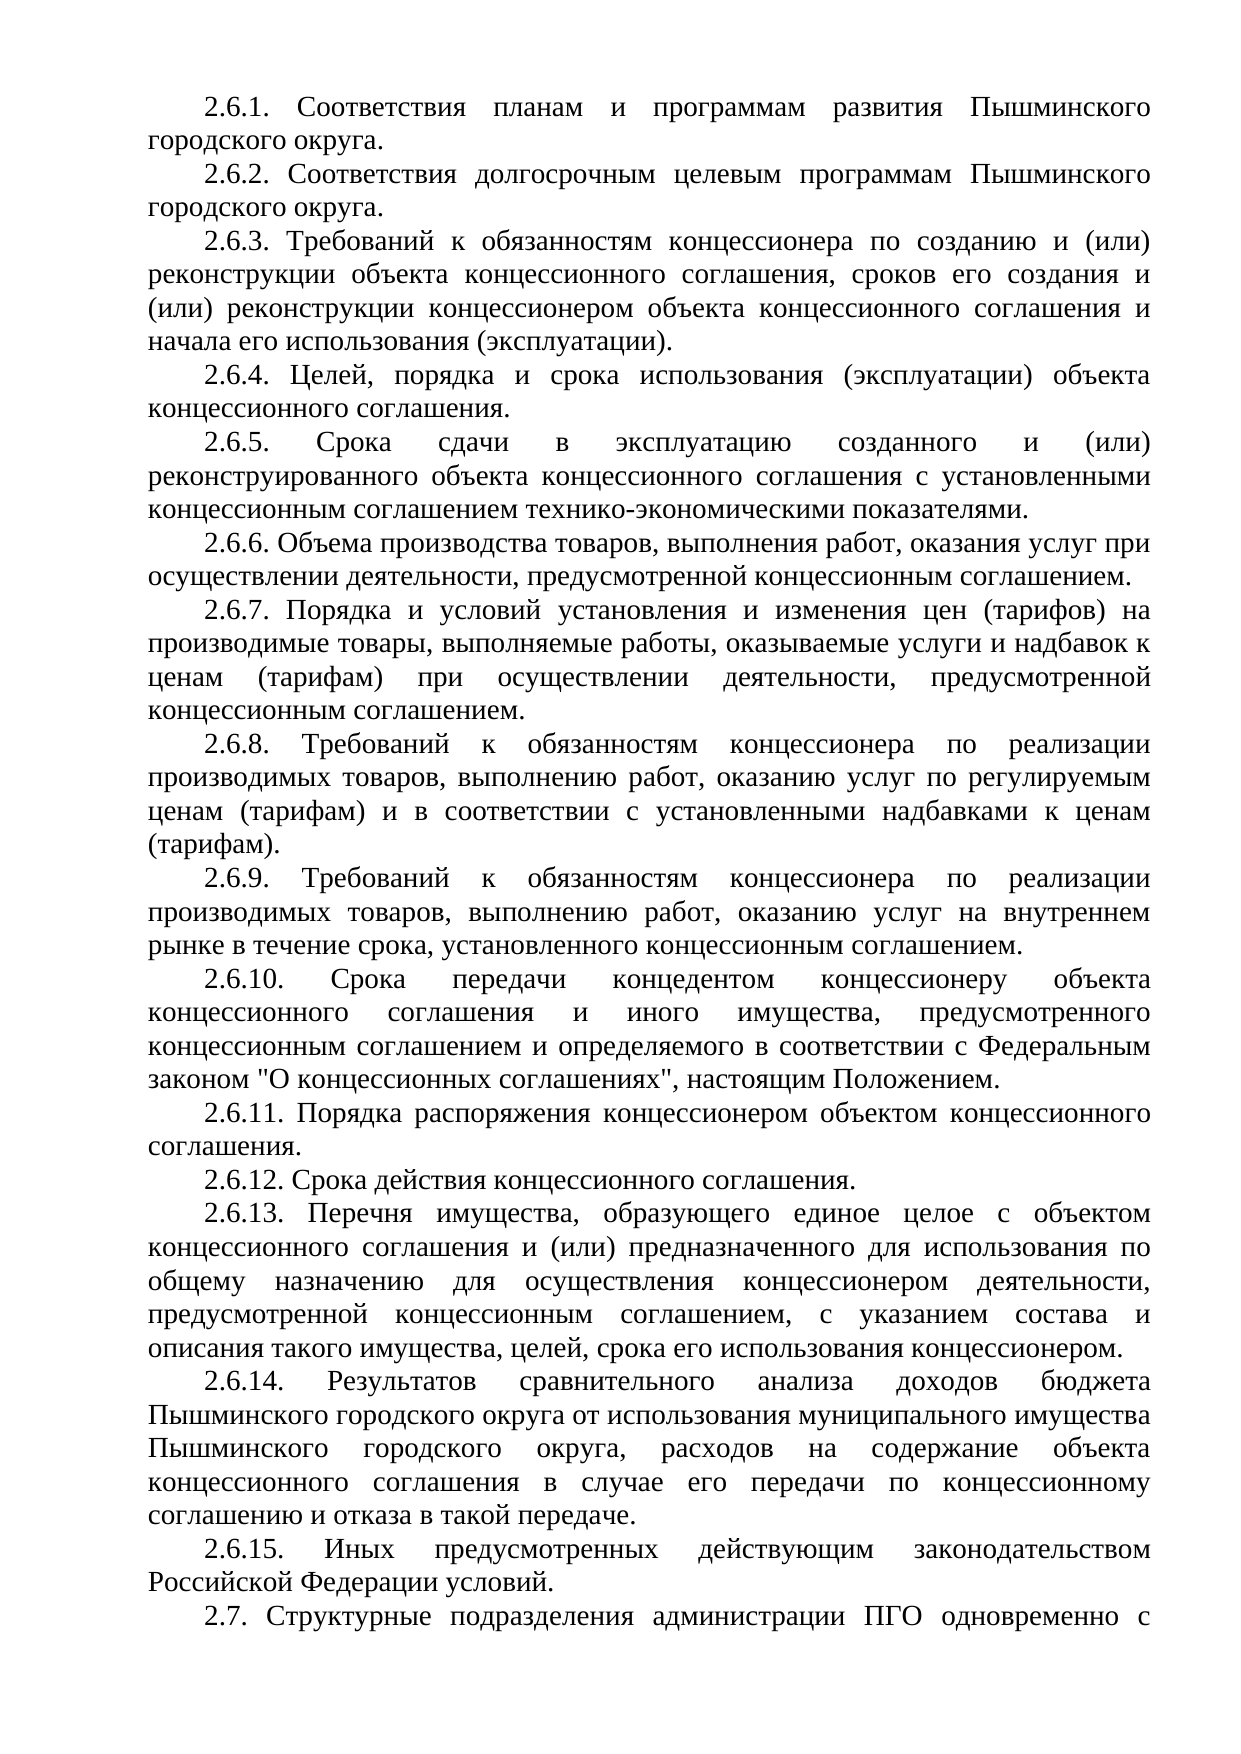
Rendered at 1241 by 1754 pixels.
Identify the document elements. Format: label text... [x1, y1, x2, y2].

text 2.6.8. Требований к обязанностям концессионера по реализации производимых товаров, выполнению работ, оказанию услуг по регулируемым ценам (тарифам) и в соответствии с установленными надбавками к ценам (тарифам). [148, 726, 1152, 860]
text 2.6.15. Иных предусмотренных действующим законодательством Российской Федерации условий. [148, 1531, 1152, 1598]
text 2.6.11. Порядка распоряжения концессионером объектом концессионного соглашения. [148, 1095, 1152, 1162]
text 2.6.10. Срока передачи концедентом концессионеру объекта концессионного соглашения и иного имущества, предусмотренного концессионным соглашением и определяемого в соответствии с Федеральным законом "О концессионных соглашениях", настоящим Положением. [148, 961, 1152, 1095]
text 2.6.9. Требований к обязанностям концессионера по реализации производимых товаров, выполнению работ, оказанию услуг на внутреннем рынке в течение срока, установленного концессионным соглашением. [148, 860, 1152, 961]
text 2.6.12. Срока действия концессионного соглашения. [148, 1162, 1152, 1196]
text 2.6.6. Объема производства товаров, выполнения работ, оказания услуг при осуществлении деятельности, предусмотренной концессионным соглашением. [148, 525, 1152, 592]
text 2.6.2. Соответствия долгосрочным целевым программам Пышминского городского округа. [148, 156, 1152, 223]
text 2.6.13. Перечня имущества, образующего единое целое с объектом концессионного соглашения и (или) предназначенного для использования по общему назначению для осуществления концессионером деятельности, предусмотренной концессионным соглашением, с указанием состава и описания такого имущества, целей, срока его использования концессионером. [148, 1196, 1152, 1363]
text 2.6.5. Срока сдачи в эксплуатацию созданного и (или) реконструированного объекта концессионного соглашения с установленными концессионным соглашением технико-экономическими показателями. [148, 424, 1152, 525]
text 2.6.1. Соответствия планам и программам развития Пышминского городского округа. [148, 89, 1152, 156]
text 2.6.4. Целей, порядка и срока использования (эксплуатации) объекта концессионного соглашения. [148, 357, 1152, 424]
text 2.6.7. Порядка и условий установления и изменения цен (тарифов) на производимые товары, выполняемые работы, оказываемые услуги и надбавок к ценам (тарифам) при осуществлении деятельности, предусмотренной концессионным соглашением. [148, 592, 1152, 726]
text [148, 1598, 1152, 1632]
text 2.6.14. Результатов сравнительного анализа доходов бюджета Пышминского городского округа от использования муниципального имущества Пышминского городского округа, расходов на содержание объекта концессионного соглашения в случае его передачи по концессионному соглашению и отказа в такой передаче. [148, 1363, 1152, 1531]
text 2.6.3. Требований к обязанностям концессионера по созданию и (или) реконструкции объекта концессионного соглашения, сроков его создания и (или) реконструкции концессионером объекта концессионного соглашения и начала его использования (эксплуатации). [148, 223, 1152, 357]
